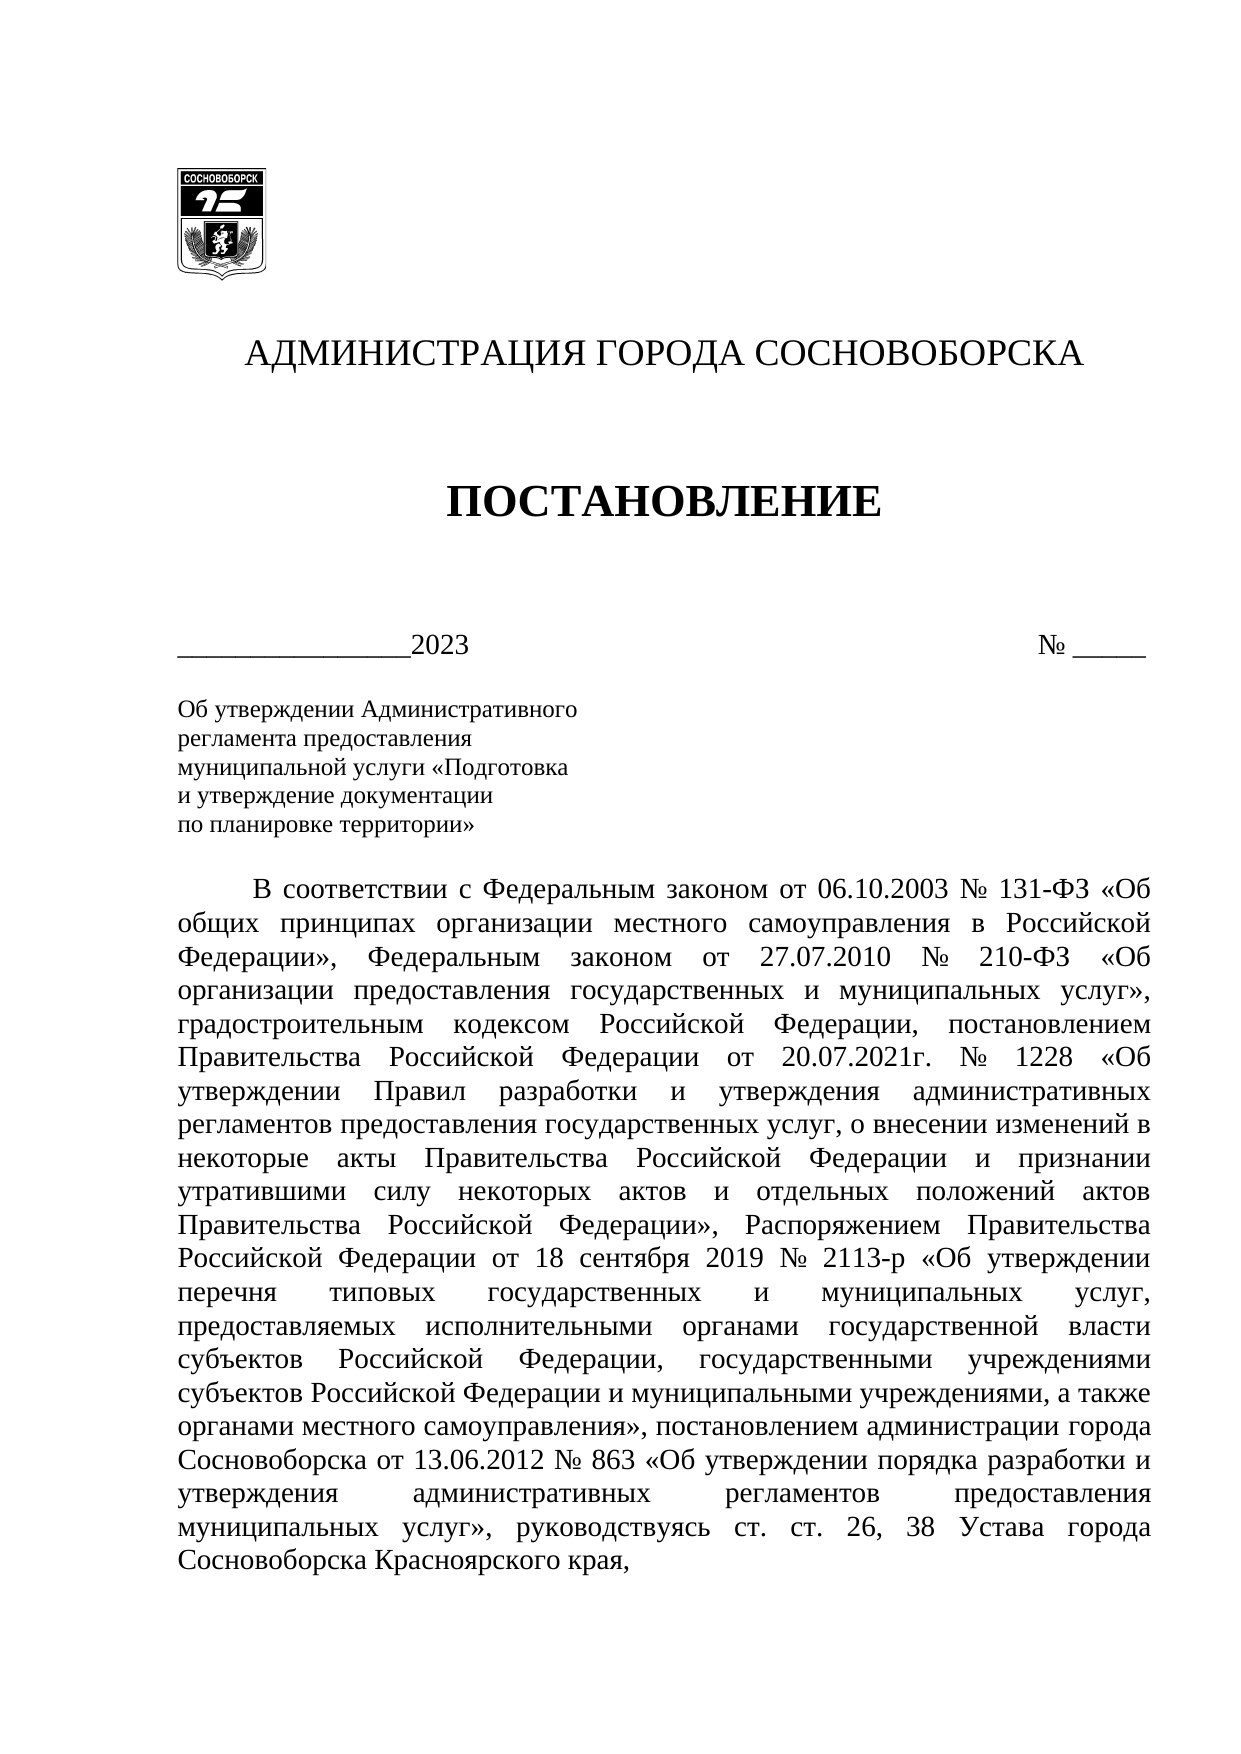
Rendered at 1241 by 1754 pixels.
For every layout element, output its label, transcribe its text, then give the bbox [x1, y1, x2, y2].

text ________________2023 № _____ [177, 627, 1152, 661]
text регламента предоставления [177, 723, 868, 752]
text ПОСТАНОВЛЕНИЕ [177, 474, 1152, 527]
text по планировке территории» [177, 809, 868, 838]
text АДМИНИСТРАЦИЯ ГОРОДА СОСНОВОБОРСКА [177, 330, 1152, 373]
text и утверждение документации [177, 781, 868, 809]
text Об утверждении Административного [177, 694, 868, 723]
text муниципальной услуги «Подготовка [177, 752, 868, 781]
picture [177, 168, 267, 281]
text В соответствии с Федеральным законом от 06.10.2003 № 131-ФЗ «Об общих принципах организации местного самоуправления в Российской Федерации», Федеральным законом от 27.07.2010 № 210-ФЗ «Об организации предоставления государственных и муниципальных услуг», градостроительным кодексом Российской Федерации, постановлением Правительства Российской Федерации от 20.07.2021г. № 1228 «Об утверждении Правил разработки и утверждения административных регламентов предоставления государственных услуг, о внесении изменений в некоторые акты Правительства Российской Федерации и признании утратившими силу некоторых актов и отдельных положений актов Правительства Российской Федерации», Распоряжением Правительства Российской Федерации от 18 сентября 2019 № 2113-р «Об утверждении перечня типовых государственных и муниципальных услуг, предоставляемых исполнительными органами государственной власти субъектов Российской Федерации, государственными учреждениями субъектов Российской Федерации и муниципальными учреждениями, а также органами местного самоуправления», постановлением администрации города Сосновоборска от 13.06.2012 № 863 «Об утверждении порядка разработки и утверждения административных регламентов предоставления муниципальных услуг», руководствуясь ст. ст. 26, 38 Устава города Сосновоборска Красноярского края, [177, 872, 1152, 1576]
